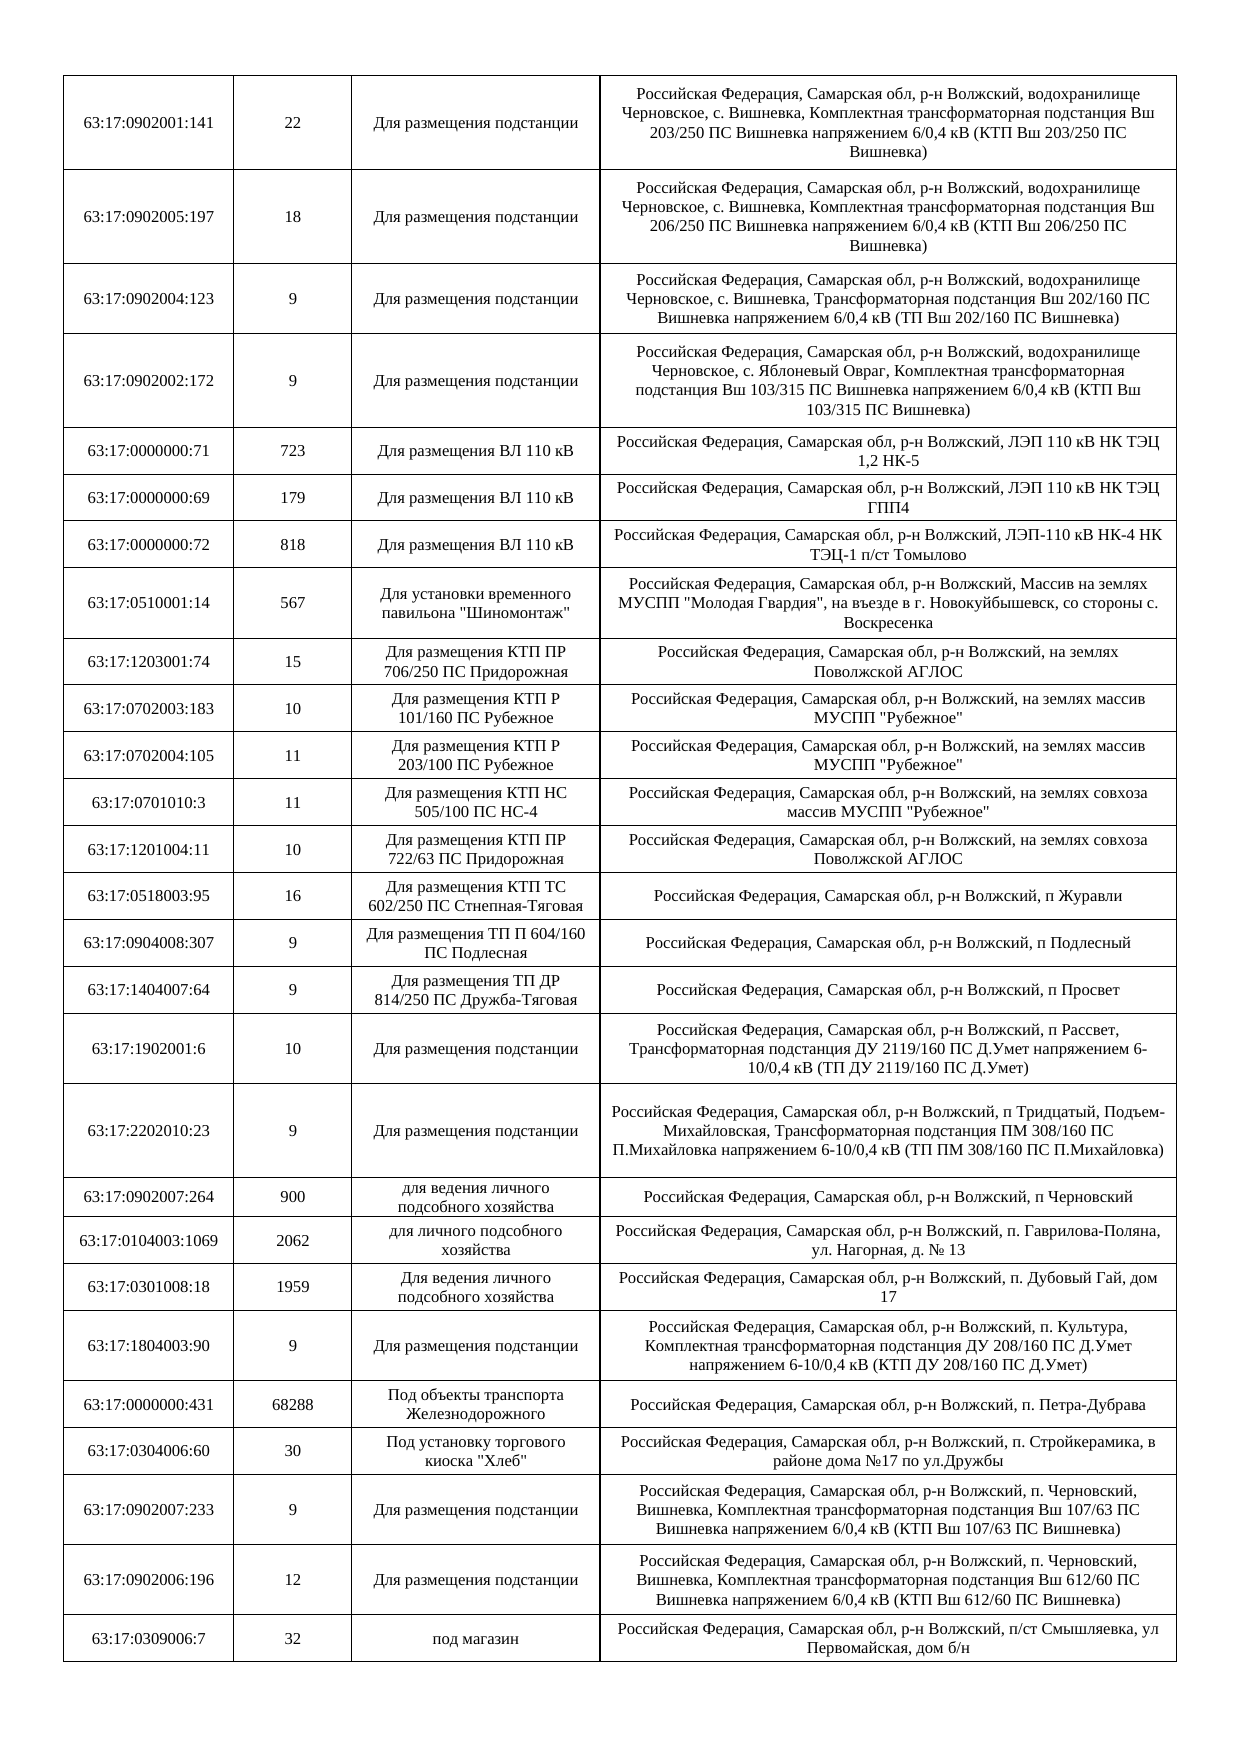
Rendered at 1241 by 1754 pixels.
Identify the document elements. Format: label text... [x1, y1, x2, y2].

table_cell Российская Федерация, Самарская обл, р-н Волжский, п Черновский [601, 1178, 1176, 1216]
table_cell Для установки временного павильона "Шиномонтаж" [352, 568, 599, 637]
table_cell Для размещения ТП ДР 814/250 ПС Дружба-Тяговая [352, 967, 599, 1012]
table_cell Российская Федерация, Самарская обл, р-н Волжский, на землях массив МУСПП "Рубежное" [601, 732, 1176, 778]
table_cell Российская Федерация, Самарская обл, р-н Волжский, п. Петра-Дубрава [601, 1381, 1176, 1427]
table_cell 1959 [234, 1264, 351, 1310]
table_cell Российская Федерация, Самарская обл, р-н Волжский, п. Гаврилова-Поляна, ул. Нагорная, д. № 13 [601, 1217, 1176, 1263]
table_cell Для размещения КТП Р 101/160 ПС Рубежное [352, 685, 599, 731]
table_cell Для размещения подстанции [352, 1084, 599, 1177]
table_cell Российская Федерация, Самарская обл, р-н Волжский, на землях совхоза Поволжской АГЛОС [601, 826, 1176, 872]
table_cell 63:17:1902001:6 [64, 1014, 233, 1083]
table_cell 179 [234, 475, 351, 520]
table_cell 63:17:0904008:307 [64, 920, 233, 966]
table_cell 9 [234, 1311, 351, 1380]
table_cell Под объекты транспорта Железнодорожного [352, 1381, 599, 1427]
table_cell Российская Федерация, Самарская обл, р-н Волжский, водохранилище Черновское, с. Вишневка, Трансформаторная подстанция Вш 202/160 ПС Вишневка напряжением 6/0,4 кВ (ТП Вш 202/160 ПС Вишневка) [601, 264, 1176, 333]
table_cell 900 [234, 1178, 351, 1216]
table_cell Российская Федерация, Самарская обл, р-н Волжский, водохранилище Черновское, с. Яблоневый Овраг, Комплектная трансформаторная подстанция Вш 103/315 ПС Вишневка напряжением 6/0,4 кВ (КТП Вш 103/315 ПС Вишневка) [601, 334, 1176, 427]
table_cell 18 [234, 170, 351, 262]
table_cell Для размещения ВЛ 110 кВ [352, 521, 599, 567]
table_cell 22 [234, 76, 351, 169]
table_cell 63:17:0510001:14 [64, 568, 233, 637]
table_cell 10 [234, 826, 351, 872]
table_cell Для размещения КТП НС 505/100 ПС НС-4 [352, 779, 599, 825]
table_cell 2062 [234, 1217, 351, 1263]
table_cell Российская Федерация, Самарская обл, р-н Волжский, водохранилище Черновское, с. Вишневка, Комплектная трансформаторная подстанция Вш 203/250 ПС Вишневка напряжением 6/0,4 кВ (КТП Вш 203/250 ПС Вишневка) [601, 76, 1176, 169]
table_cell 9 [234, 334, 351, 427]
table_cell Для размещения подстанции [352, 170, 599, 262]
table_cell Для размещения КТП ПР 722/63 ПС Придорожная [352, 826, 599, 872]
table_cell 63:17:0701010:3 [64, 779, 233, 825]
table_cell 63:17:0518003:95 [64, 873, 233, 919]
table_cell Российская Федерация, Самарская обл, р-н Волжский, ЛЭП 110 кВ НК ТЭЦ 1,2 НК-5 [601, 428, 1176, 473]
table_cell Российская Федерация, Самарская обл, р-н Волжский, ЛЭП-110 кВ НК-4 НК ТЭЦ-1 п/ст Томылово [601, 521, 1176, 567]
table_cell 9 [234, 1084, 351, 1177]
table_cell для ведения личного подсобного хозяйства [352, 1178, 599, 1216]
table_cell 63:17:0902004:123 [64, 264, 233, 333]
table_cell 63:17:0902006:196 [64, 1545, 233, 1614]
table_cell Российская Федерация, Самарская обл, р-н Волжский, п. Дубовый Гай, дом 17 [601, 1264, 1176, 1310]
table_cell 63:17:1201004:11 [64, 826, 233, 872]
table_cell Российская Федерация, Самарская обл, р-н Волжский, п/ст Смышляевка, ул Первомайская, дом б/н [601, 1615, 1176, 1661]
table_cell Российская Федерация, Самарская обл, р-н Волжский, водохранилище Черновское, с. Вишневка, Комплектная трансформаторная подстанция Вш 206/250 ПС Вишневка напряжением 6/0,4 кВ (КТП Вш 206/250 ПС Вишневка) [601, 170, 1176, 262]
table_cell Для размещения ВЛ 110 кВ [352, 428, 599, 473]
table_cell Российская Федерация, Самарская обл, р-н Волжский, п Рассвет, Трансформаторная подстанция ДУ 2119/160 ПС Д.Умет напряжением 6-10/0,4 кВ (ТП ДУ 2119/160 ПС Д.Умет) [601, 1014, 1176, 1083]
table_cell 818 [234, 521, 351, 567]
table_cell для личного подсобного хозяйства [352, 1217, 599, 1263]
table_cell 63:17:0000000:431 [64, 1381, 233, 1427]
table_cell Российская Федерация, Самарская обл, р-н Волжский, п Просвет [601, 967, 1176, 1012]
table_cell 11 [234, 779, 351, 825]
table_cell 63:17:0301008:18 [64, 1264, 233, 1310]
table_cell под магазин [352, 1615, 599, 1661]
table_cell 30 [234, 1428, 351, 1474]
table_cell 723 [234, 428, 351, 473]
table_cell 9 [234, 920, 351, 966]
table_cell 63:17:0104003:1069 [64, 1217, 233, 1263]
table_cell 567 [234, 568, 351, 637]
table_cell Российская Федерация, Самарская обл, р-н Волжский, на землях Поволжской АГЛОС [601, 639, 1176, 684]
table_cell Для размещения подстанции [352, 1475, 599, 1544]
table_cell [352, 1545, 599, 1614]
table_cell 12 [234, 1545, 351, 1614]
table_cell 63:17:0902005:197 [64, 170, 233, 262]
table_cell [352, 76, 599, 169]
table_cell Российская Федерация, Самарская обл, р-н Волжский, п. Черновский, Вишневка, Комплектная трансформаторная подстанция Вш 612/60 ПС Вишневка напряжением 6/0,4 кВ (КТП Вш 612/60 ПС Вишневка) [601, 1545, 1176, 1614]
table_cell 15 [234, 639, 351, 684]
table_cell Под установку торгового киоска "Хлеб" [352, 1428, 599, 1474]
table_cell 63:17:1804003:90 [64, 1311, 233, 1380]
table_cell Для размещения подстанции [352, 334, 599, 427]
table_cell Российская Федерация, Самарская обл, р-н Волжский, п Журавли [601, 873, 1176, 919]
table_cell Российская Федерация, Самарская обл, р-н Волжский, п. Стройкерамика, в районе дома №17 по ул.Дружбы [601, 1428, 1176, 1474]
table_cell 63:17:2202010:23 [64, 1084, 233, 1177]
table_cell Для размещения КТП ТС 602/250 ПС Стнепная-Тяговая [352, 873, 599, 919]
table_cell 68288 [234, 1381, 351, 1427]
table_cell 63:17:0902001:141 [64, 76, 233, 169]
table_cell Российская Федерация, Самарская обл, р-н Волжский, на землях совхоза массив МУСПП "Рубежное" [601, 779, 1176, 825]
table_cell 11 [234, 732, 351, 778]
table_cell 63:17:0902007:264 [64, 1178, 233, 1216]
table_cell 63:17:0702004:105 [64, 732, 233, 778]
table_cell 9 [234, 264, 351, 333]
table_cell 63:17:1203001:74 [64, 639, 233, 684]
table_cell 32 [234, 1615, 351, 1661]
table_cell 63:17:0902002:172 [64, 334, 233, 427]
table_cell Для размещения подстанции [352, 264, 599, 333]
table_cell Для размещения ВЛ 110 кВ [352, 475, 599, 520]
table_cell 63:17:0304006:60 [64, 1428, 233, 1474]
table_cell Российская Федерация, Самарская обл, р-н Волжский, ЛЭП 110 кВ НК ТЭЦ ГПП4 [601, 475, 1176, 520]
table_cell 63:17:0000000:69 [64, 475, 233, 520]
table_cell 16 [234, 873, 351, 919]
table_cell 63:17:0702003:183 [64, 685, 233, 731]
table_cell 9 [234, 967, 351, 1012]
table_cell Для размещения подстанции [352, 1014, 599, 1083]
table_cell 63:17:1404007:64 [64, 967, 233, 1012]
table_cell 10 [234, 1014, 351, 1083]
table_cell Российская Федерация, Самарская обл, р-н Волжский, п. Черновский, Вишневка, Комплектная трансформаторная подстанция Вш 107/63 ПС Вишневка напряжением 6/0,4 кВ (КТП Вш 107/63 ПС Вишневка) [601, 1475, 1176, 1544]
table_cell 63:17:0309006:7 [64, 1615, 233, 1661]
table_cell Для размещения КТП ПР 706/250 ПС Придорожная [352, 639, 599, 684]
table_cell 10 [234, 685, 351, 731]
table_cell Российская Федерация, Самарская обл, р-н Волжский, Массив на землях МУСПП "Молодая Гвардия", на въезде в г. Новокуйбышевск, со стороны с. Воскресенка [601, 568, 1176, 637]
table_cell 63:17:0000000:71 [64, 428, 233, 473]
table_cell Для ведения личного подсобного хозяйства [352, 1264, 599, 1310]
table_cell Российская Федерация, Самарская обл, р-н Волжский, п Тридцатый, Подъем-Михайловская, Трансформаторная подстанция ПМ 308/160 ПС П.Михайловка напряжением 6-10/0,4 кВ (ТП ПМ 308/160 ПС П.Михайловка) [601, 1084, 1176, 1177]
table_cell Российская Федерация, Самарская обл, р-н Волжский, на землях массив МУСПП "Рубежное" [601, 685, 1176, 731]
table_cell Российская Федерация, Самарская обл, р-н Волжский, п. Культура, Комплектная трансформаторная подстанция ДУ 208/160 ПС Д.Умет напряжением 6-10/0,4 кВ (КТП ДУ 208/160 ПС Д.Умет) [601, 1311, 1176, 1380]
table_cell 63:17:0000000:72 [64, 521, 233, 567]
table_cell Для размещения подстанции [352, 1311, 599, 1380]
table_cell 9 [234, 1475, 351, 1544]
table_cell Для размещения ТП П 604/160 ПС Подлесная [352, 920, 599, 966]
table_cell Российская Федерация, Самарская обл, р-н Волжский, п Подлесный [601, 920, 1176, 966]
table_cell Для размещения КТП Р 203/100 ПС Рубежное [352, 732, 599, 778]
table_cell 63:17:0902007:233 [64, 1475, 233, 1544]
